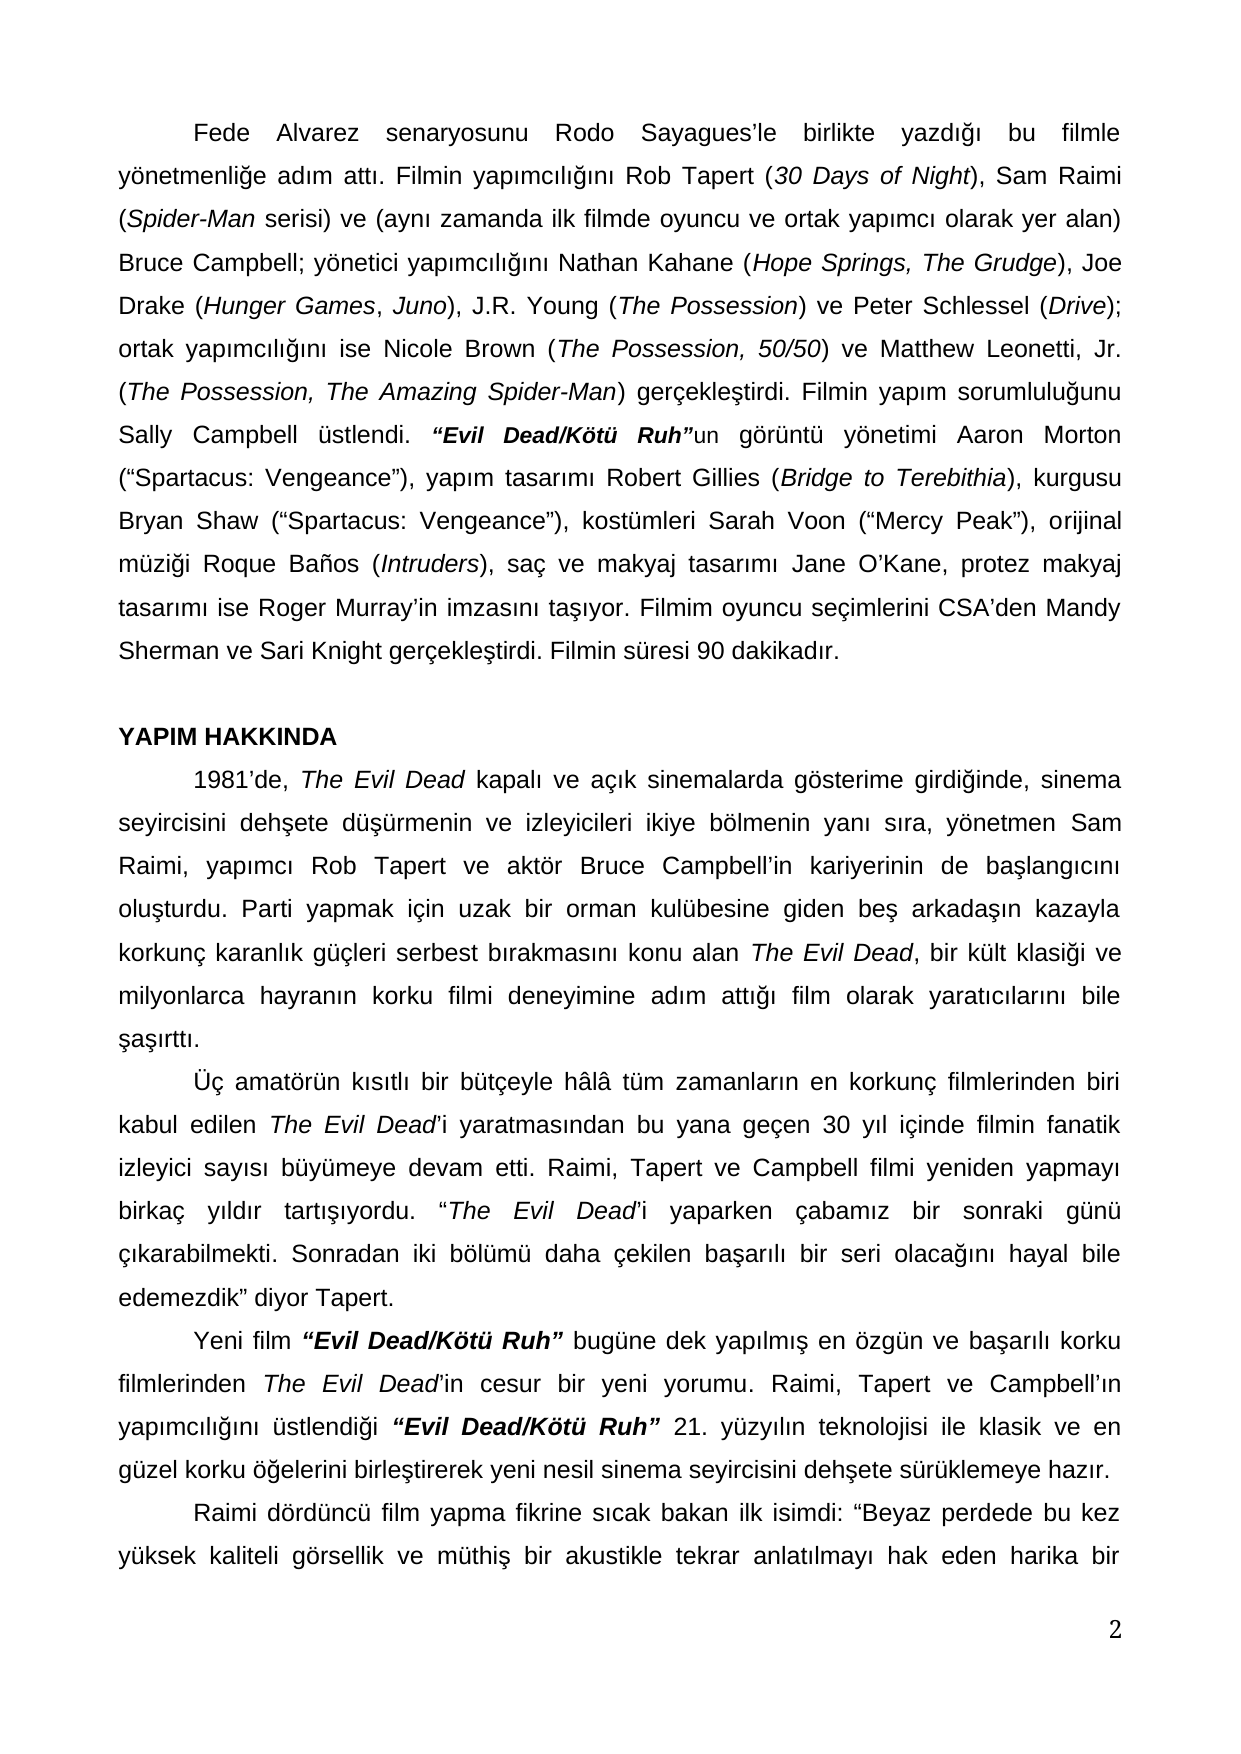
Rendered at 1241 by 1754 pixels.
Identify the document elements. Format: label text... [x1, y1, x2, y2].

text 1981’de, The Evil Dead kapalı ve açık sinemalarda gösterime girdiğinde, sinema seyircisini dehşete düşürmenin ve izleyicileri ikiye bölmenin yanı sıra, yönetmen Sam Raimi, yapımcı Rob Tapert ve aktör Bruce Campbell’in kariyerinin de başlangıcını oluşturdu. Parti yapmak için uzak bir orman kulübesine giden beş arkadaşın kazayla korkunç karanlık güçleri serbest bırakmasını konu alan The Evil Dead, bir kült klasiği ve milyonlarca hayranın korku filmi deneyimine adım attığı film olarak yaratıcılarını bile şaşırttı. [118, 765, 1122, 1052]
text Yeni film “Evil Dead/Kötü Ruh” bugüne dek yapılmış en özgün ve başarılı korku filmlerinden The Evil Dead’in cesur bir yeni yorumu. Raimi, Tapert ve Campbell’ın yapımcılığını üstlendiği “Evil Dead/Kötü Ruh” 21. yüzyılın teknolojisi ile klasik ve en güzel korku öğelerini birleştirerek yeni nesil sinema seyircisini dehşete sürüklemeye hazır. [118, 1326, 1122, 1484]
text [118, 1498, 1122, 1570]
text Üç amatörün kısıtlı bir bütçeyle hâlâ tüm zamanların en korkunç filmlerinden biri kabul edilen The Evil Dead’i yaratmasından bu yana geçen 30 yıl içinde filmin fanatik izleyici sayısı büyümeye devam etti. Raimi, Tapert ve Campbell filmi yeniden yapmayı birkaç yıldır tartışıyordu. “The Evil Dead’i yaparken çabamız bir sonraki günü çıkarabilmekti. Sonradan iki bölümü daha çekilen başarılı bir seri olacağını hayal bile edemezdik” diyor Tapert. [118, 1067, 1122, 1311]
text Fede Alvarez senaryosunu Rodo Sayagues’le birlikte yazdığı bu filmle yönetmenliğe adım attı. Filmin yapımcılığını Rob Tapert (30 Days of Night), Sam Raimi (Spider-Man serisi) ve (aynı zamanda ilk filmde oyuncu ve ortak yapımcı olarak yer alan) Bruce Campbell; yönetici yapımcılığını Nathan Kahane (Hope Springs, The Grudge), Joe Drake (Hunger Games, Juno), J.R. Young (The Possession) ve Peter Schlessel (Drive); ortak yapımcılığını ise Nicole Brown (The Possession, 50/50) ve Matthew Leonetti, Jr. (The Possession, The Amazing Spider-Man) gerçekleştirdi. Filmin yapım sorumluluğunu Sally Campbell üstlendi. “Evil Dead/Kötü Ruh”un görüntü yönetimi Aaron Morton (“Spartacus: Vengeance”), yapım tasarımı Robert Gillies (Bridge to Terebithia), kurgusu Bryan Shaw (“Spartacus: Vengeance”), kostümleri Sarah Voon (“Mercy Peak”), orijinal müziği Roque Baños (Intruders), saç ve makyaj tasarımı Jane O’Kane, protez makyaj tasarımı ise Roger Murray’in imzasını taşıyor. Filmim oyuncu seçimlerini CSA’den Mandy Sherman ve Sari Knight gerçekleştirdi. Filmin süresi 90 dakikadır. [118, 118, 1122, 664]
text YAPIM HAKKINDA [118, 722, 1122, 751]
